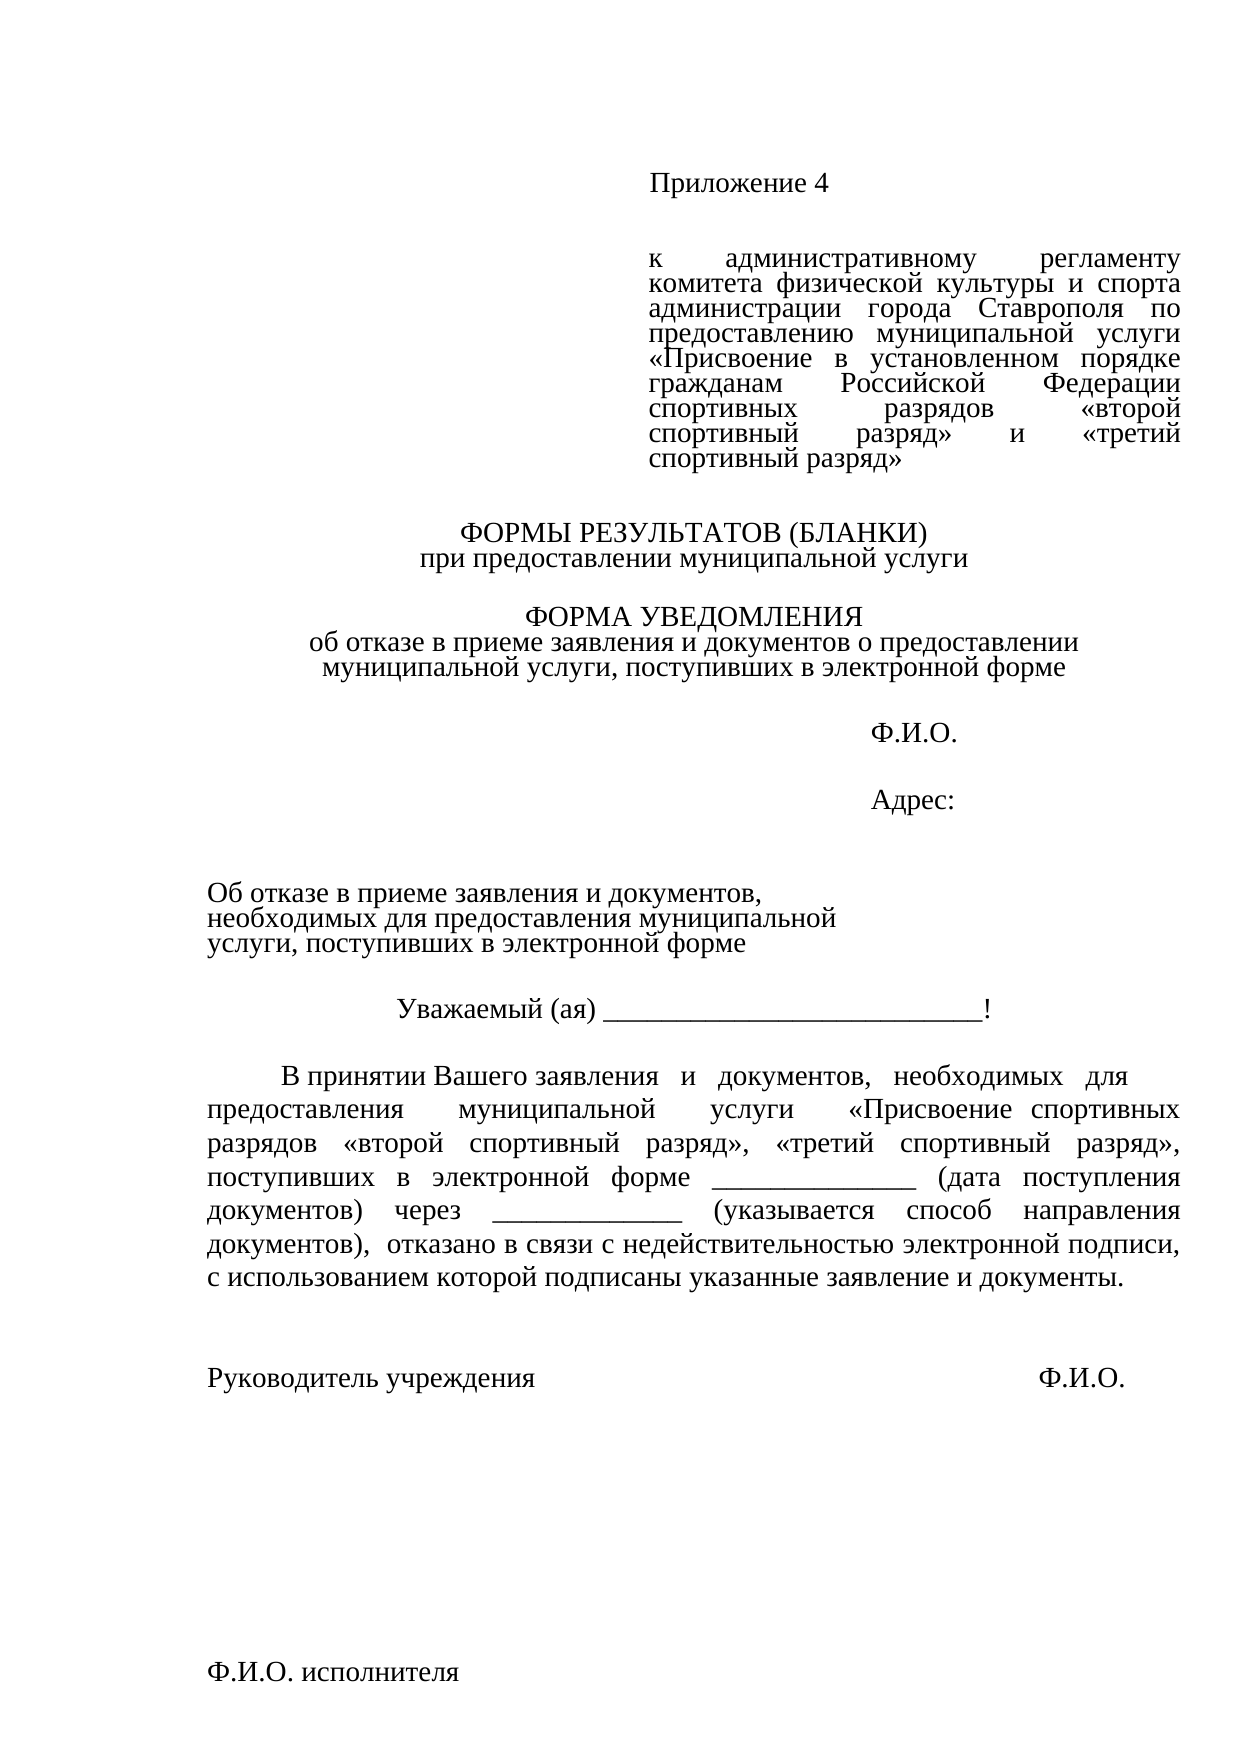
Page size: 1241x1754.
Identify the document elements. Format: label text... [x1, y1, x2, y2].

text услуги, поступивших в электронной форме [207, 932, 674, 957]
text необходимых для предоставления муниципальной [207, 907, 1181, 932]
text Приложение 4 [649, 173, 1181, 198]
text к административному регламенту комитета физической культуры и спорта администрации города Ставрополя по предоставлению муниципальной услуги «Присвоение в установленном порядке гражданам Российской Федерации спортивных разрядов «второй спортивный разряд» и «третий спортивный разряд» [648, 248, 1181, 473]
text при предоставлении муниципальной услуги [207, 548, 1181, 573]
text Адрес: [207, 782, 1181, 815]
text Ф.И.О. [207, 715, 1181, 748]
text предоставления муниципальной услуги «Присвоение спортивных разрядов «второй спортивный разряд», «третий спортивный разряд», поступивших в электронной форме ______________ (дата поступления документов) через _____________ (указывается способ направления документов), отказано в связи с недействительностью электронной подписи, с использованием которой подписаны указанные заявление и документы. [207, 1092, 1181, 1293]
text ФОРМЫ РЕЗУЛЬТАТОВ (БЛАНКИ) [793, 523, 1181, 548]
text В принятии Вашего заявления и документов, необходимых для [207, 1058, 1181, 1092]
text ФОРМЫ РЕЗУЛЬТАТОВ (БЛАНКИ) [207, 523, 796, 548]
text Ф.И.О. исполнителя [207, 1662, 1181, 1687]
text Уважаемый (ая) __________________________! [207, 991, 1181, 1024]
text об отказе в приеме заявления и документов о предоставлении муниципальной услуги, поступивших в электронной форме [207, 631, 1181, 681]
text ФОРМА УВЕДОМЛЕНИЯ [207, 606, 1181, 631]
text Об отказе в приеме заявления и документов, [207, 882, 1181, 907]
text услуги, поступивших в электронной форме [677, 932, 1181, 957]
text Руководитель учреждения Ф.И.О. [207, 1360, 1181, 1393]
